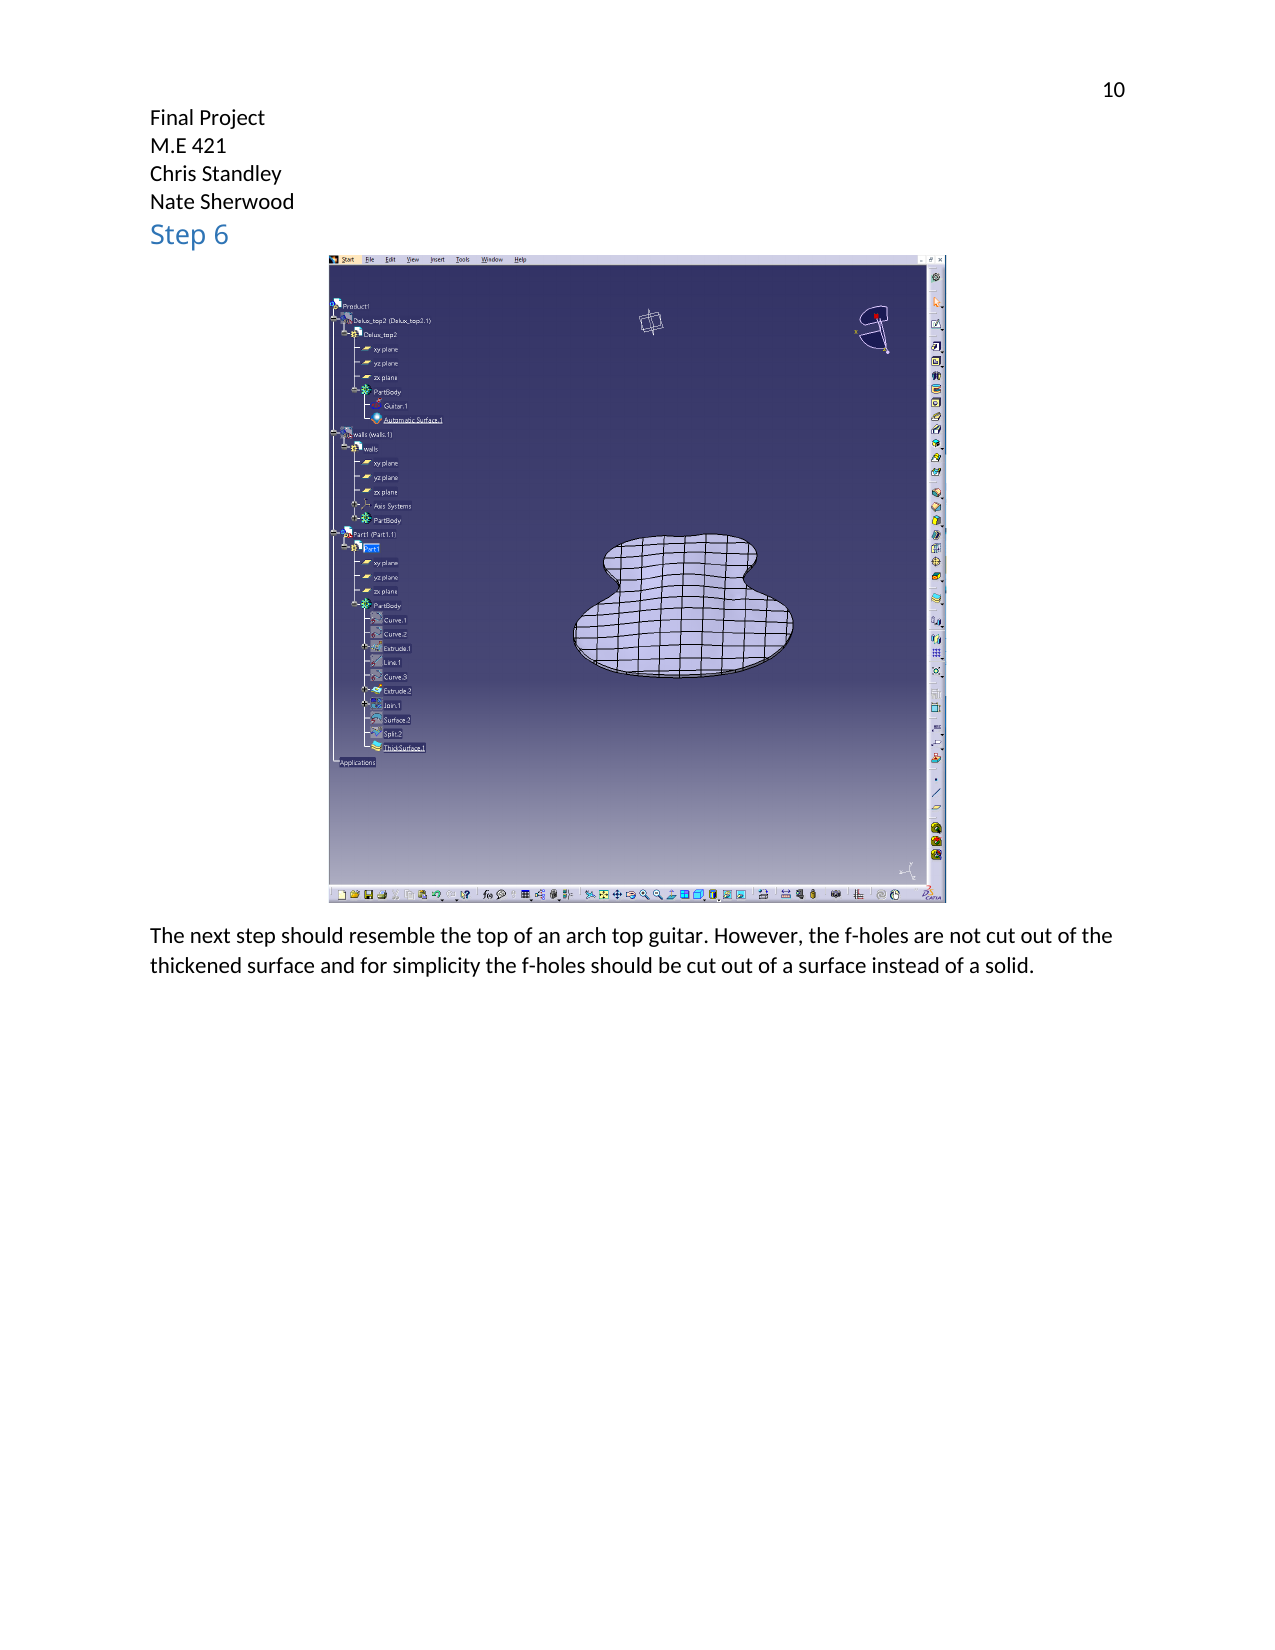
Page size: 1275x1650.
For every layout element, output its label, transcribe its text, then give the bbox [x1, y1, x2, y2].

picture [328, 255, 947, 903]
subtitle Step 6 [150, 215, 1125, 252]
text The next step should resemble the top of an arch top guitar. However, the f-holes are not cut out of the thickened surface and for simplicity the f-holes should be cut out of a surface instead of a solid. [150, 921, 1125, 979]
